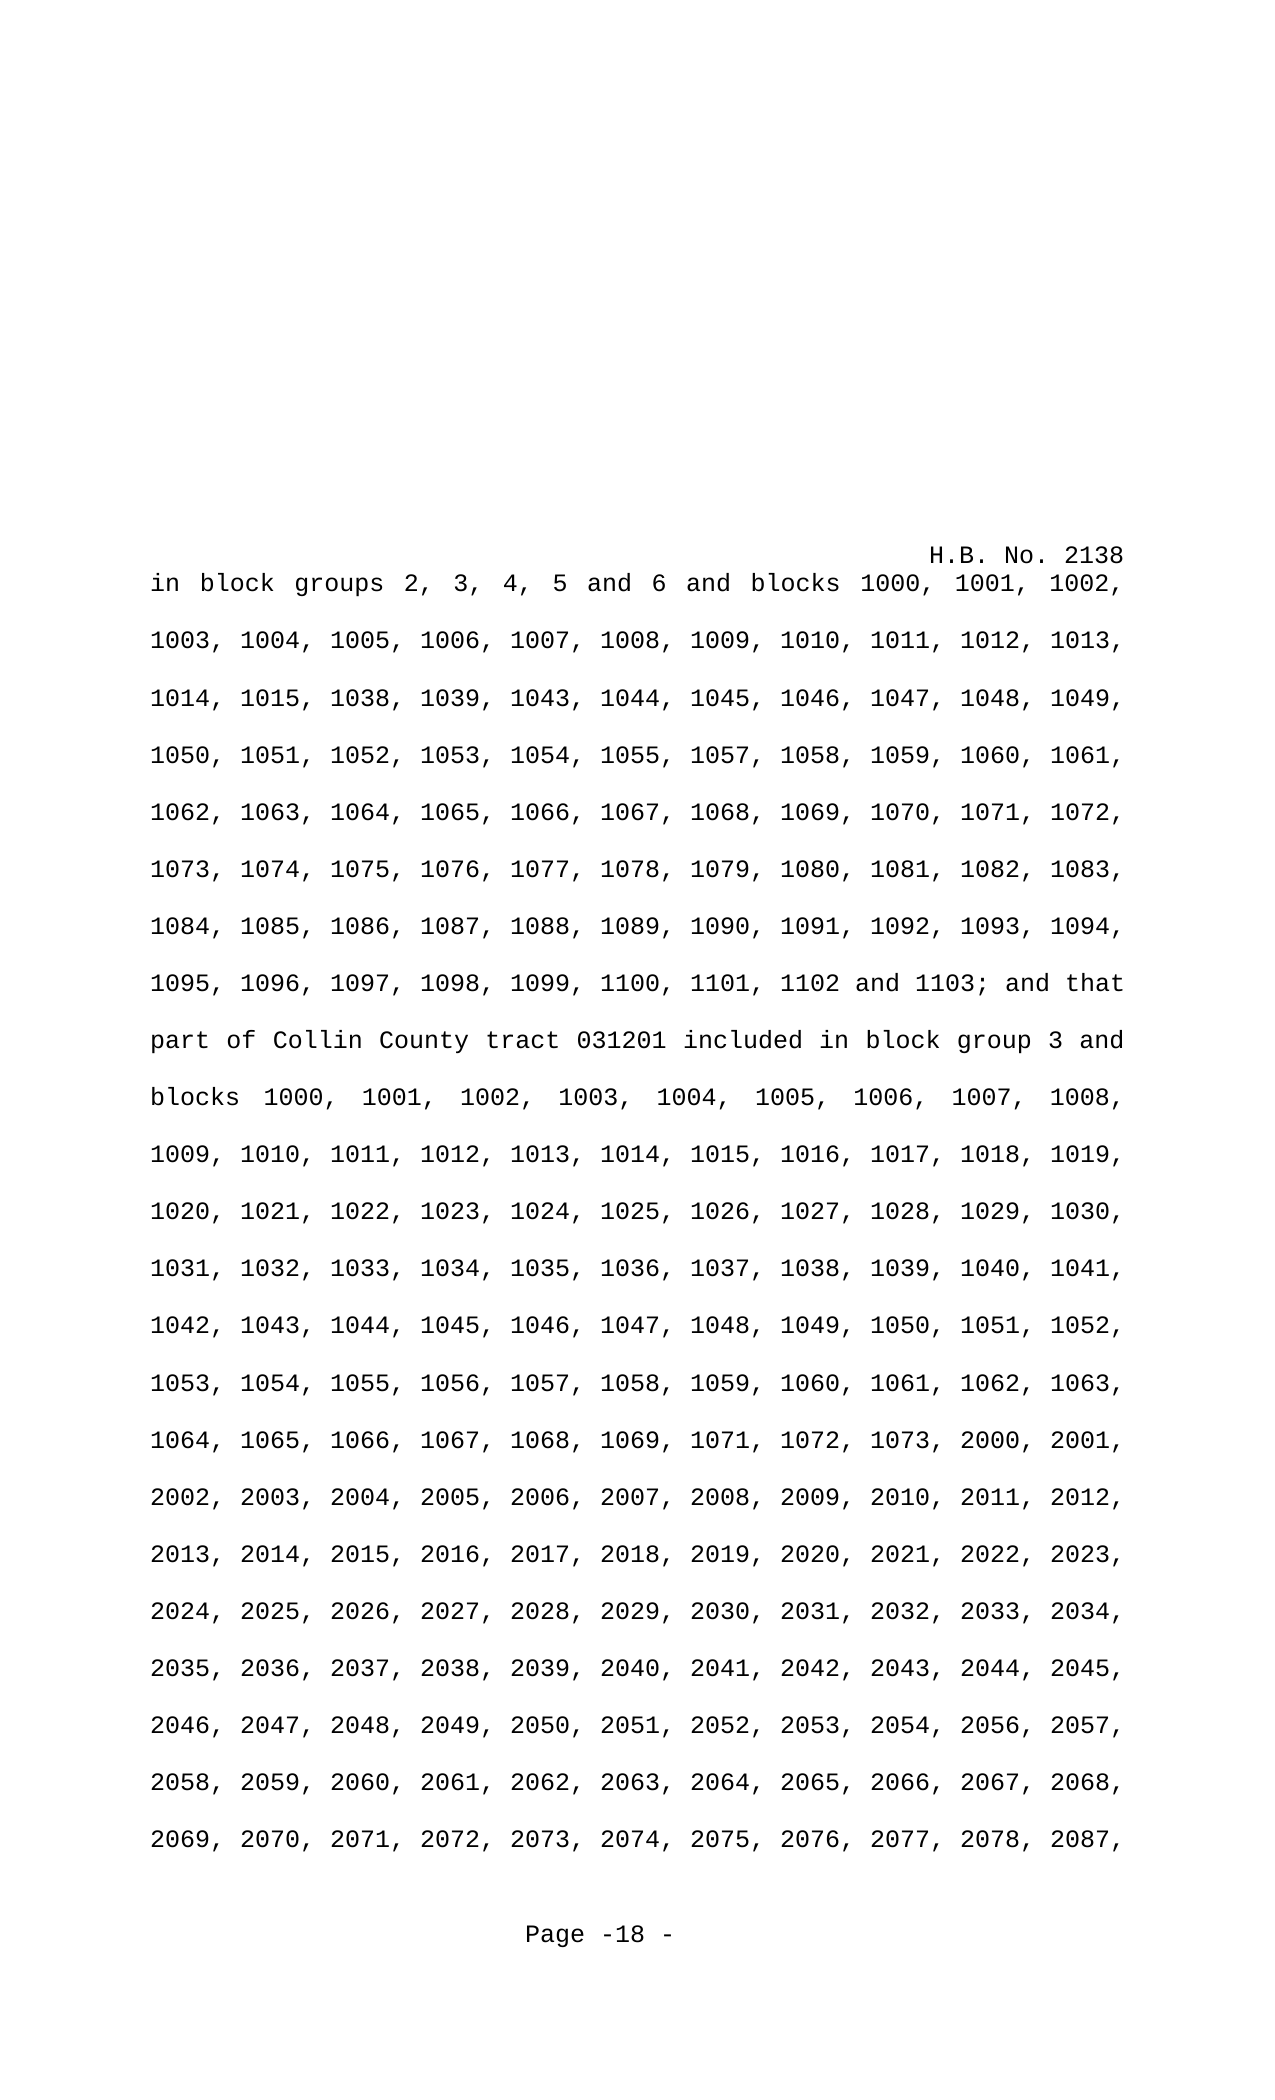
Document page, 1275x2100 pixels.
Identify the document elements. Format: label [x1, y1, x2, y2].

text [150, 571, 1125, 1855]
